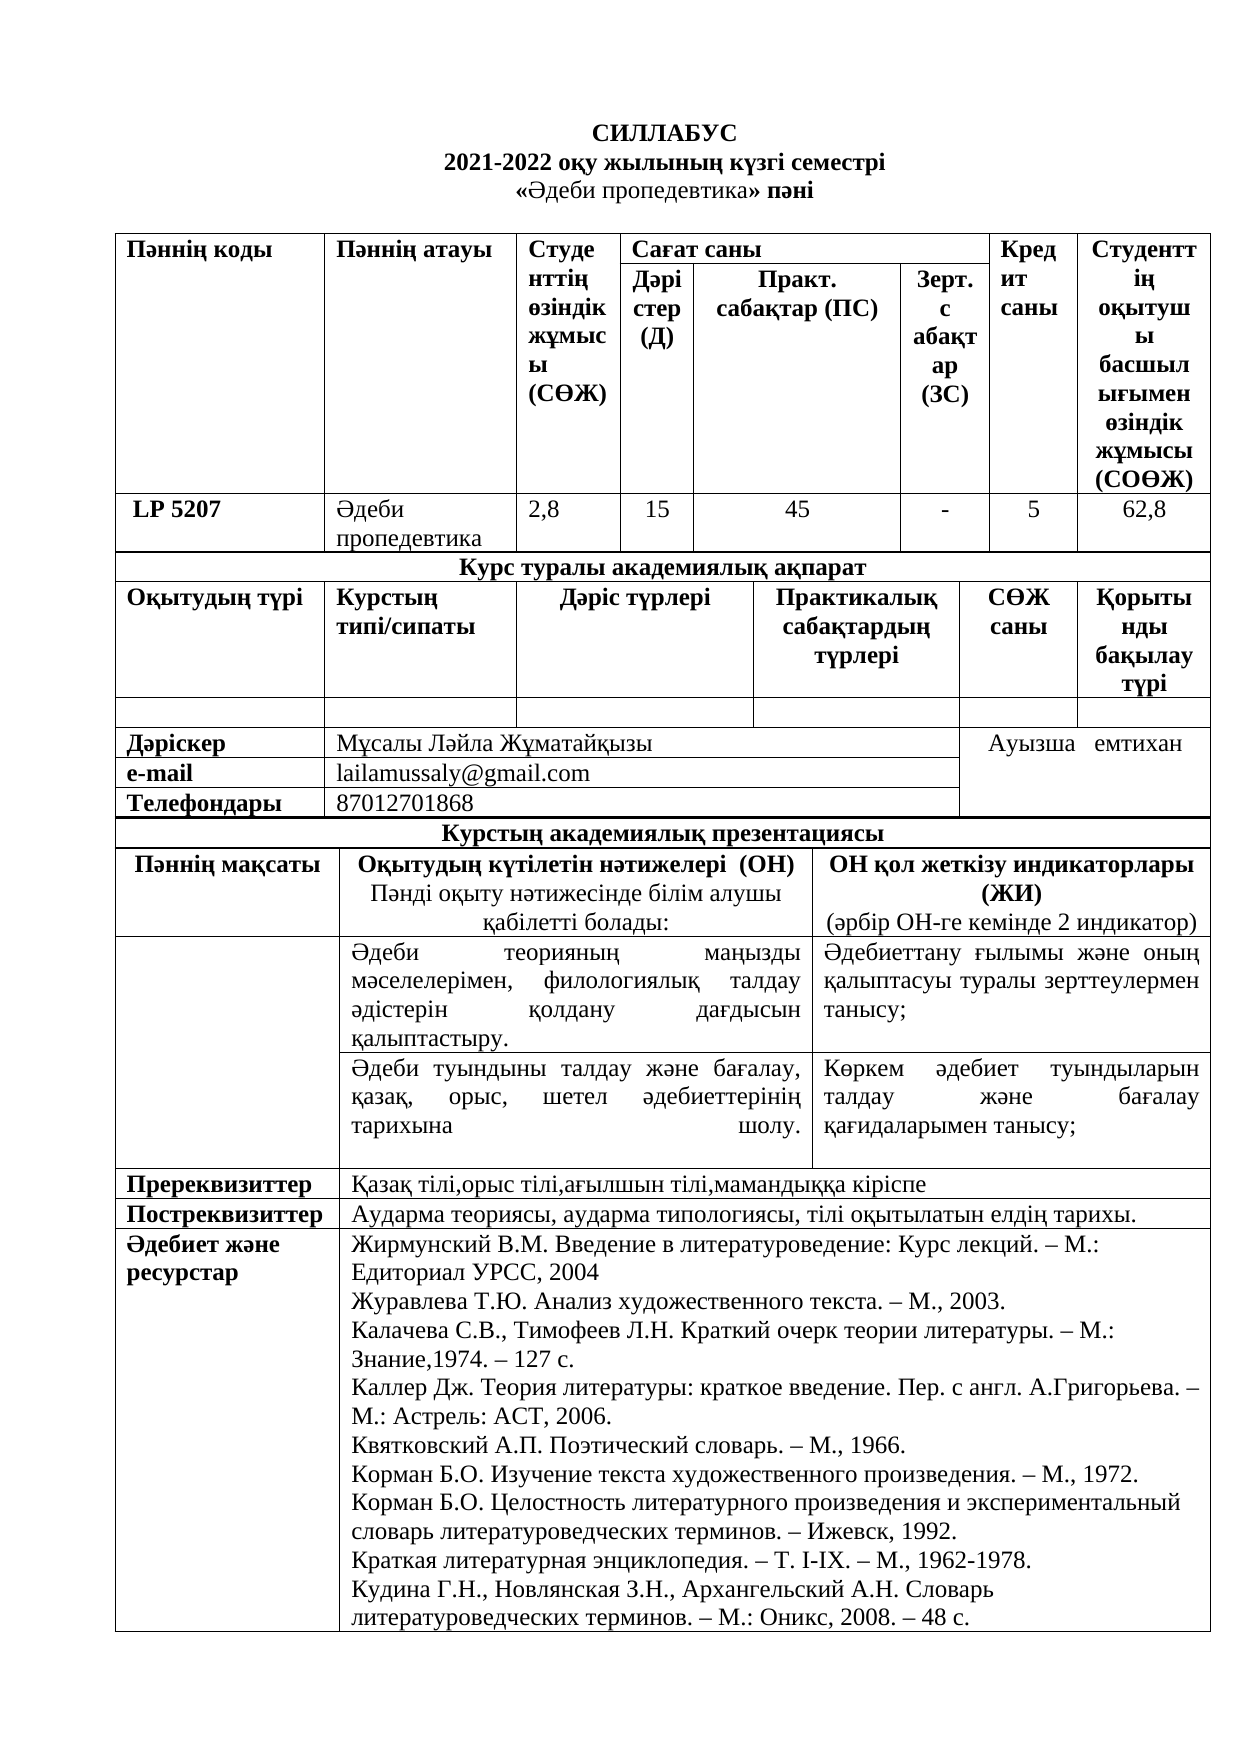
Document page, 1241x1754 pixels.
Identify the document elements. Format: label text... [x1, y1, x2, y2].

table_cell Әдебиеттану ғылымы және оның қалыптасуы туралы зерттеулермен танысу; [813, 937, 1210, 1052]
text «Әдеби пропедевтика» пәні [177, 176, 1152, 233]
table_cell Дәріскер [116, 728, 324, 757]
table_cell Зерт. сабақтар (ЗС) [901, 264, 989, 493]
table_cell lailamussaly@gmail.com [325, 758, 959, 787]
table_cell Мұсалы Ләйла Жұматайқызы [325, 728, 959, 757]
table_cell Дәрістер (Д) [621, 264, 693, 493]
table_cell Қорытынды бақылау түрі [1078, 582, 1210, 697]
table_cell Практ. сабақтар (ПС) [694, 264, 900, 493]
table_cell Әдеби пропедевтика [325, 494, 516, 551]
table_header ОН қол жеткізу индикаторлары (ЖИ) (әрбір ОН-ге кемінде 2 индикатор) [813, 849, 1210, 936]
table_cell Постреквизиттер [116, 1199, 339, 1228]
table_cell Дәріс түрлері [517, 582, 753, 697]
table_cell [116, 698, 324, 727]
table_header Пәннің коды [116, 234, 324, 493]
table_cell [960, 698, 1077, 727]
table_cell 45 [694, 494, 900, 551]
table_cell Әдеби теорияның маңызды мәселелерімен, филологиялық талдау әдістерін қолдану дағдысын қалыптастыру. [509, 937, 812, 1052]
table_cell [116, 937, 339, 1168]
table_cell [517, 698, 753, 727]
table_header Кредит саны [990, 234, 1077, 493]
table_cell Телефондары [116, 788, 324, 816]
table_cell - [901, 494, 989, 551]
table_cell 2,8 [517, 494, 620, 551]
table_cell 62,8 [1078, 494, 1210, 551]
table_cell Көркем әдебиет туындыларын талдау және бағалау қағидаларымен танысу; [813, 1053, 1210, 1168]
table_header Студенттің оқытушы басшылығымен өзіндік жұмысы (СОӨЖ) [1078, 234, 1210, 493]
table_header Курстың академиялық презентациясы [116, 819, 1210, 847]
table_cell [1078, 698, 1210, 727]
table_cell e-mail [116, 758, 324, 787]
table_cell Аударма теориясы, аударма типологиясы, тілі оқытылатын елдің тарихы. [340, 1199, 1210, 1228]
table_cell Қазақ тілі,орыс тілі,ағылшын тілі,мамандыққа кіріспе [340, 1169, 1210, 1198]
table_header Оқытудың күтілетін нәтижелері (ОН) Пәнді оқыту нәтижесінде білім алушы қабілетті болады: [340, 849, 812, 936]
table_cell 15 [621, 494, 693, 551]
table_cell [325, 698, 516, 727]
table_header Пәннің мақсаты [116, 849, 339, 936]
table_cell Практикалық сабақтардың түрлері [754, 582, 959, 697]
table_header Пәннің атауы [325, 234, 516, 493]
table_cell Курстың типі/сипаты [325, 582, 516, 697]
table_cell Әдеби туындыны талдау және бағалау, қазақ, орыс, шетел әдебиеттерінің тарихына шолу. [340, 1053, 812, 1168]
table_cell Пререквизиттер [116, 1169, 339, 1198]
table_cell [754, 698, 959, 727]
table_cell Курс туралы академиялық ақпарат [116, 553, 1210, 581]
table_cell LP 5207 [116, 494, 324, 551]
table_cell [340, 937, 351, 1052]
table_cell 87012701868 [325, 788, 959, 816]
table_cell 5 [990, 494, 1077, 551]
table_header Сағат саны [621, 234, 989, 263]
table_header Студенттің өзіндік жұмысы (СӨЖ) [517, 234, 620, 493]
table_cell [116, 1229, 339, 1631]
table_cell Оқытудың түрі [116, 582, 324, 697]
table_cell СӨЖ саны [960, 582, 1077, 697]
text СИЛЛАБУС [177, 118, 1152, 147]
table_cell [340, 1229, 1210, 1631]
table_cell Ауызша емтихан [960, 728, 1210, 816]
text 2021-2022 оқу жылының күзгі семестрі [177, 147, 1152, 176]
